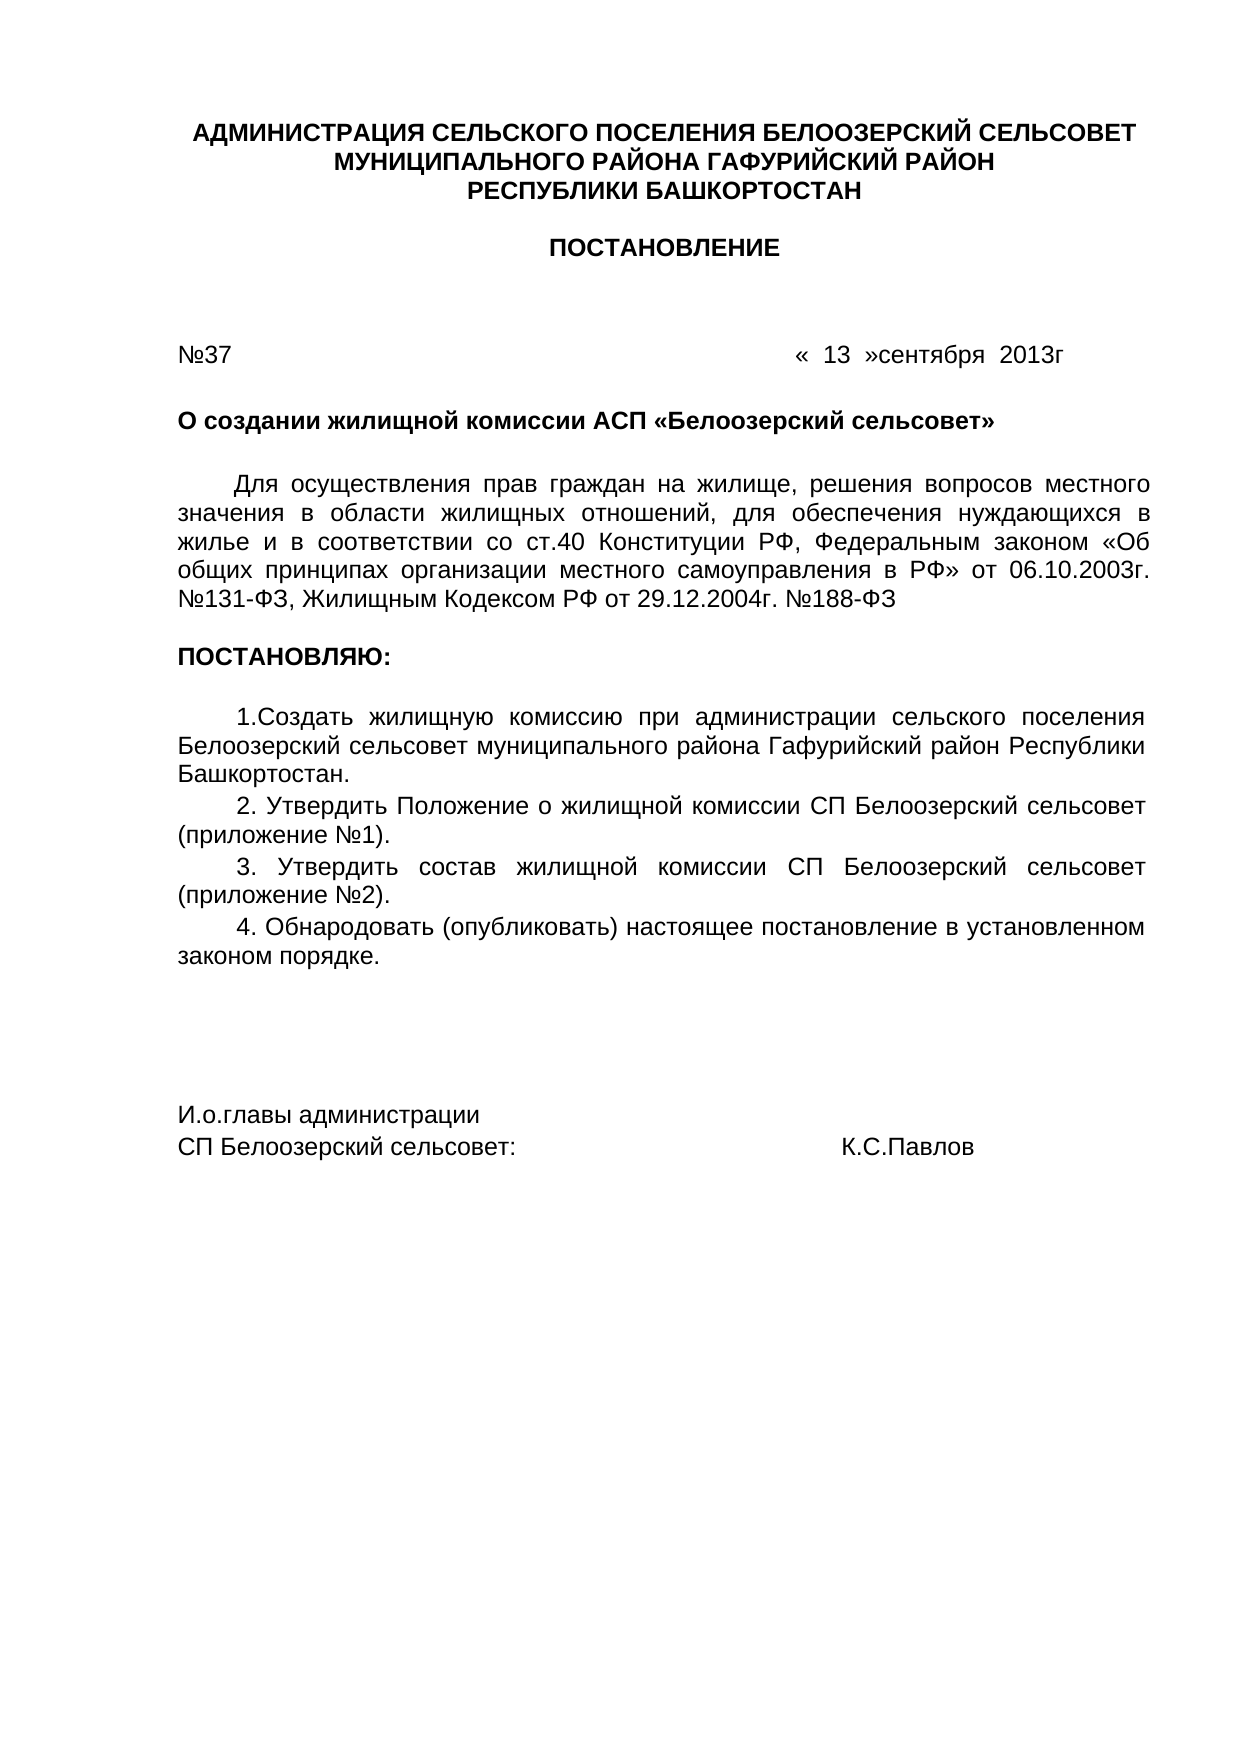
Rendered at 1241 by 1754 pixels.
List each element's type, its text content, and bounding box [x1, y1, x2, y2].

text 3. Утвердить состав жилищной комиссии СП Белоозерский сельсовет (приложение №2). [177, 852, 1146, 909]
text 2. Утвердить Положение о жилищной комиссии СП Белоозерский сельсовет (приложение №1). [177, 791, 1146, 849]
text АДМИНИСТРАЦИЯ СЕЛЬСКОГО ПОСЕЛЕНИЯ БЕЛООЗЕРСКИЙ СЕЛЬСОВЕТ МУНИЦИПАЛЬНОГО РАЙОНА ГАФУРИЙСКИЙ РАЙОН [177, 118, 1152, 176]
text 4. Обнародовать (опубликовать) настоящее постановление в установленном законом порядке. [177, 912, 1146, 970]
text И.о.главы администрации [177, 1100, 1146, 1129]
text №37 « 13 »сентября 2013г [177, 337, 1152, 370]
text ПОСТАНОВЛЯЮ: [177, 641, 1152, 670]
text ПОСТАНОВЛЕНИЕ [177, 233, 1152, 262]
text О создании жилищной комиссии АСП «Белоозерский сельсовет» [177, 403, 1152, 436]
text РЕСПУБЛИКИ БАШКОРТОСТАН [177, 176, 1152, 204]
text СП Белоозерский сельсовет: К.С.Павлов [177, 1132, 1146, 1160]
text 1.Создать жилищную комиссию при администрации сельского поселения Белоозерский сельсовет муниципального района Гафурийский район Республики Башкортостан. [177, 702, 1146, 788]
text Для осуществления прав граждан на жилище, решения вопросов местного значения в области жилищных отношений, для обеспечения нуждающихся в жилье и в соответствии со ст.40 Конституции РФ, Федеральным законом «Об общих принципах организации местного самоуправления в РФ» от 06.10.2003г. №131-ФЗ, Жилищным Кодексом РФ от 29.12.2004г. №188-ФЗ [177, 469, 1152, 613]
